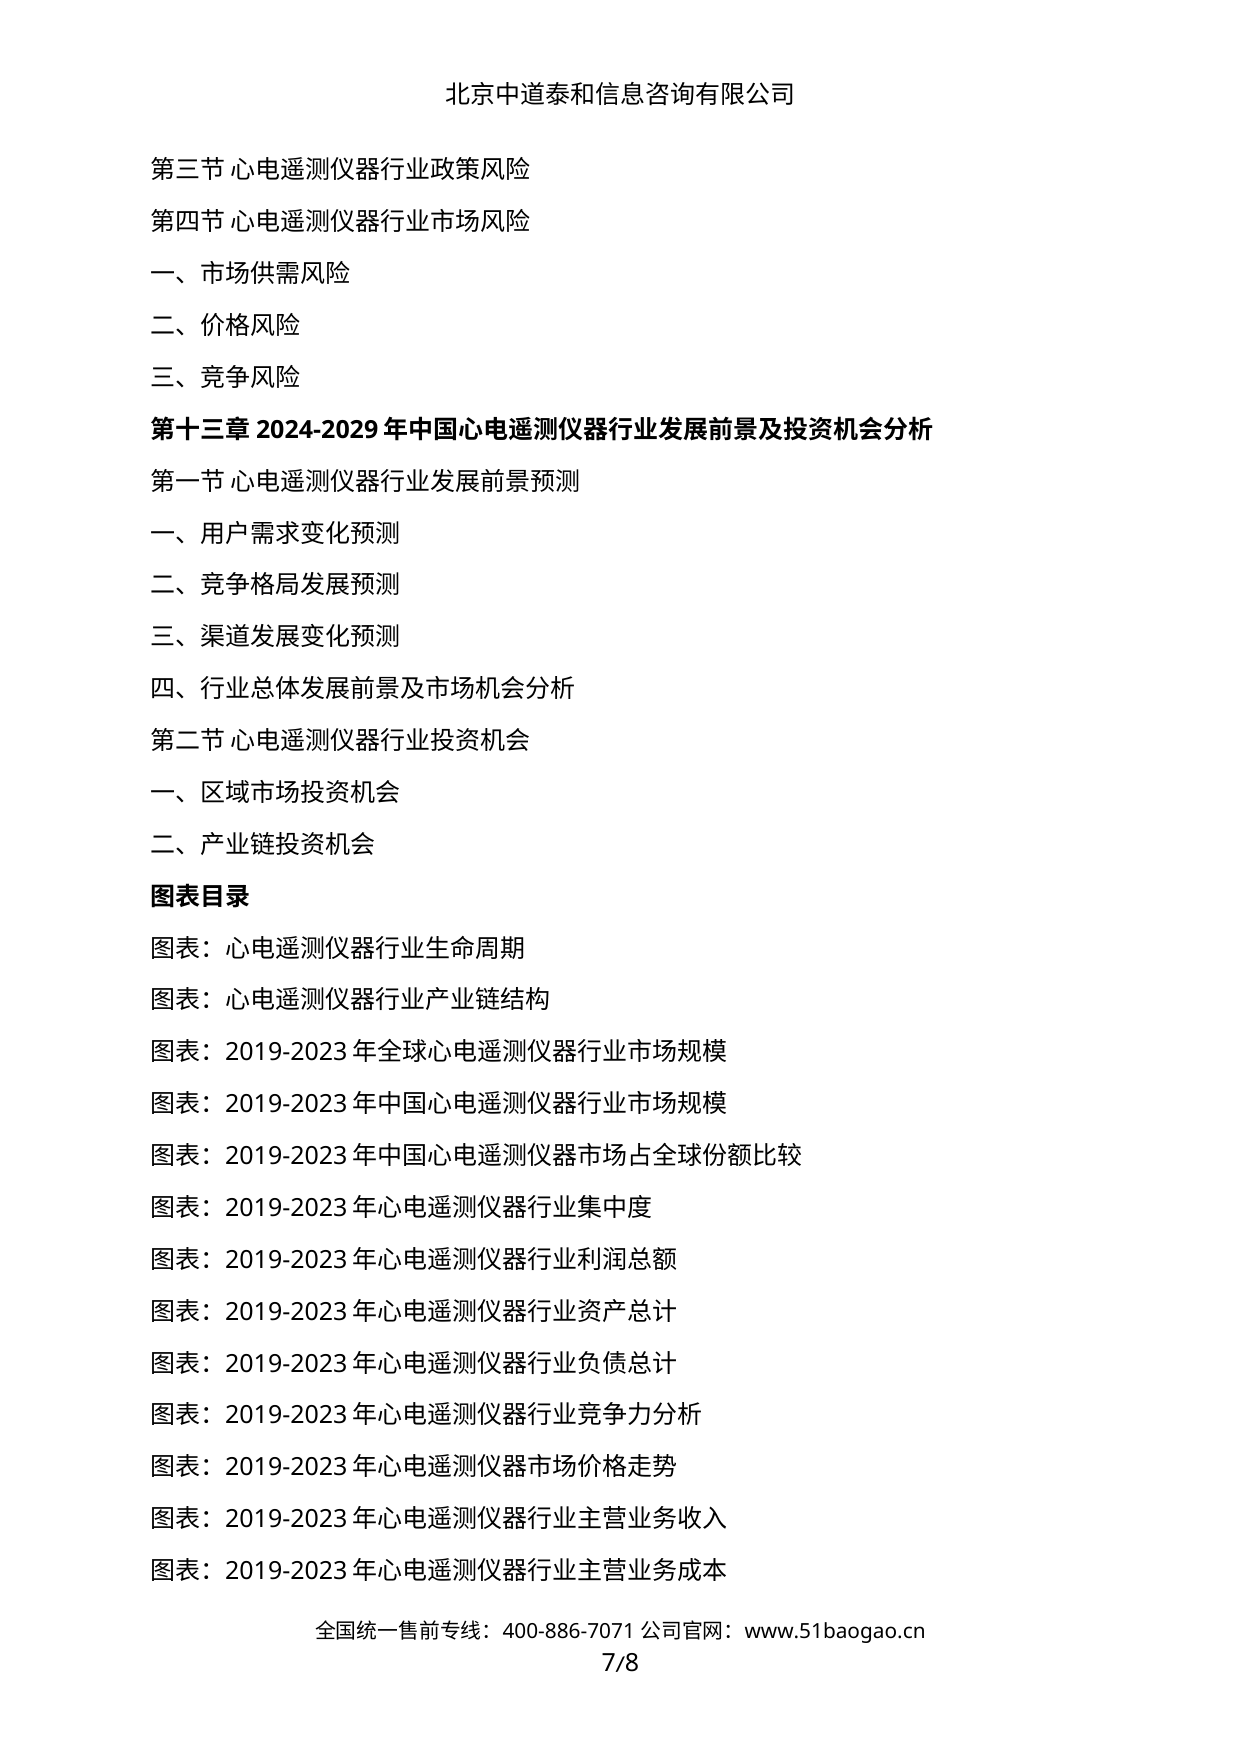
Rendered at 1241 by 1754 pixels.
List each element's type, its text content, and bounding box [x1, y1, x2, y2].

text 图表：2019-2023年心电遥测仪器行业资产总计 [150, 1291, 1090, 1327]
text 图表：2019-2023年心电遥测仪器行业主营业务成本 [150, 1551, 1090, 1587]
text 图表：2019-2023年心电遥测仪器行业集中度 [150, 1187, 1090, 1224]
text 一、市场供需风险 [150, 254, 1090, 290]
text 图表：2019-2023年心电遥测仪器行业利润总额 [150, 1239, 1090, 1276]
text 图表：2019-2023年心电遥测仪器行业主营业务收入 [150, 1499, 1090, 1535]
text 图表：心电遥测仪器行业生命周期 [150, 928, 1090, 964]
text 一、用户需求变化预测 [150, 513, 1090, 549]
text 二、竞争格局发展预测 [150, 565, 1090, 601]
text 图表：2019-2023年心电遥测仪器市场价格走势 [150, 1447, 1090, 1483]
text 第三节 心电遥测仪器行业政策风险 [150, 150, 1090, 186]
text 第二节 心电遥测仪器行业投资机会 [150, 721, 1090, 757]
text 三、渠道发展变化预测 [150, 617, 1090, 653]
text 图表：2019-2023年全球心电遥测仪器行业市场规模 [150, 1032, 1090, 1068]
text 一、区域市场投资机会 [150, 772, 1090, 809]
text 图表：2019-2023年中国心电遥测仪器行业市场规模 [150, 1084, 1090, 1120]
text 第十三章 2024-2029年中国心电遥测仪器行业发展前景及投资机会分析 [150, 409, 1090, 446]
text 二、价格风险 [150, 306, 1090, 342]
text 第四节 心电遥测仪器行业市场风险 [150, 202, 1090, 238]
text 三、竞争风险 [150, 357, 1090, 394]
text 图表：2019-2023年中国心电遥测仪器市场占全球份额比较 [150, 1136, 1090, 1172]
text 图表目录 [150, 876, 1090, 912]
text 四、行业总体发展前景及市场机会分析 [150, 669, 1090, 705]
text 二、产业链投资机会 [150, 824, 1090, 861]
text 图表：心电遥测仪器行业产业链结构 [150, 980, 1090, 1016]
text 第一节 心电遥测仪器行业发展前景预测 [150, 461, 1090, 497]
text 图表：2019-2023年心电遥测仪器行业负债总计 [150, 1343, 1090, 1379]
text 图表：2019-2023年心电遥测仪器行业竞争力分析 [150, 1395, 1090, 1431]
